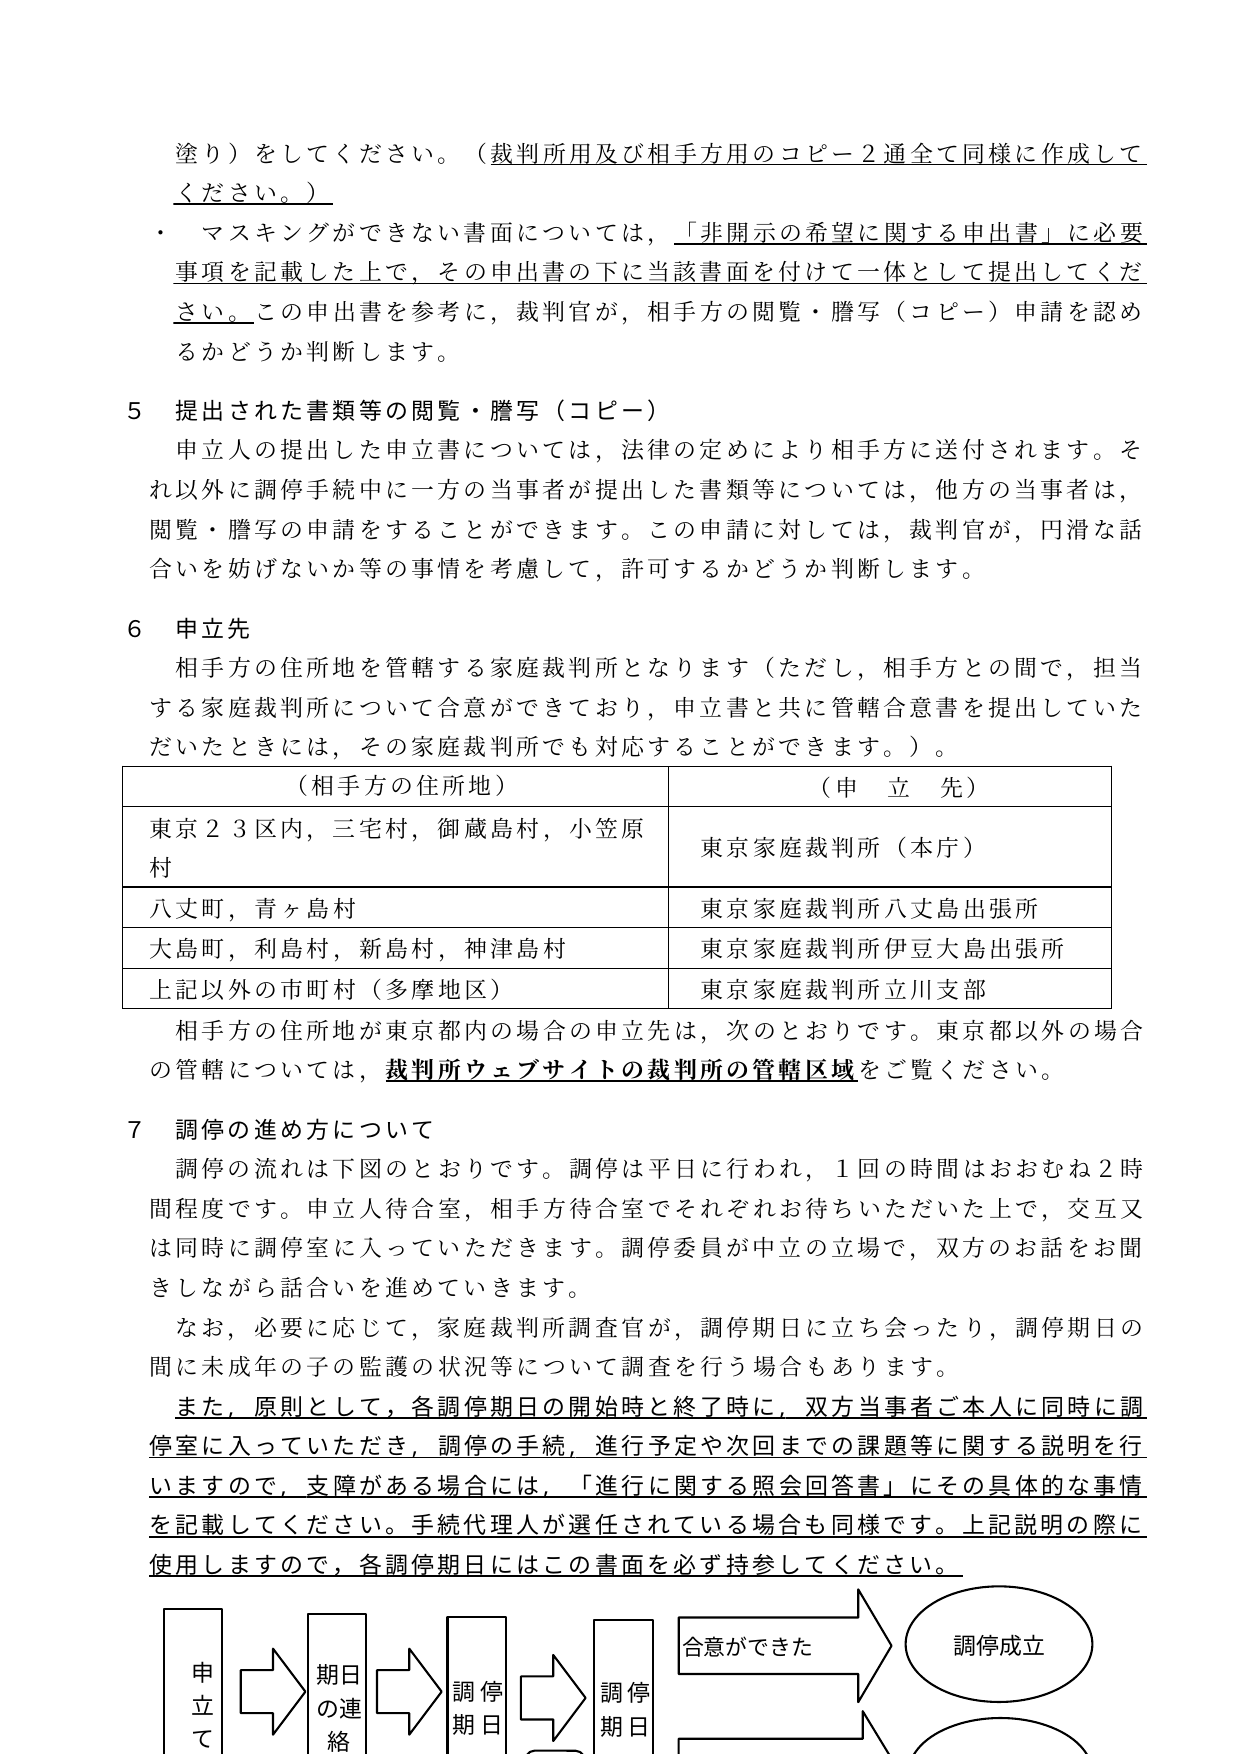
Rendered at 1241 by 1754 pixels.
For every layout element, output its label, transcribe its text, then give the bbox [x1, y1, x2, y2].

table_header （相手方の住所地） [123, 767, 668, 806]
text 相手方の住所地を管轄する家庭裁判所となります（ただし，相手方との間で，担当する家庭裁判所について合意ができており，申立書と共に管轄合意書を提出していただいたときには，その家庭裁判所でも対応することができます。）。 [149, 647, 1147, 766]
table_cell 東京家庭裁判所伊豆大島出張所 [669, 928, 1111, 968]
text また,原則として，各調停期日の開始時と終了時に,双方当事者ご本人に同時に調停室に入っていただき,調停の手続,進行予定や次回までの課題等に関する説明を行いますので,支障がある場合には,「進行に関する照会回答書」にその具体的な事情を記載してください。手続代理人が選任されている場合も同様です。上記説明の際に使用しますので，各調停期日にはこの書面を必ず持参してください。 [149, 1385, 1147, 1457]
table_header （申 立 先） [669, 767, 1111, 806]
text ・ マスキングができない書面については，「非開示の希望に関する申出書」に必要事項を記載した上で，その申出書の下に当該書面を付けて一体として提出してください。この申出書を参考に，裁判官が，相手方の閲覧・謄写（コピー）申請を認めるかどうか判断します。 [149, 211, 1147, 370]
text なお，必要に応じて，家庭裁判所調査官が，調停期日に立ち会ったり，調停期日の間に未成年の子の監護の状況等について調査を行う場合もあります。 [123, 1306, 1147, 1385]
table_cell 東京家庭裁判所（本庁） [669, 807, 1111, 886]
table_cell 上記以外の市町村（多摩地区） [123, 969, 668, 1008]
text また,原則として，各調停期日の開始時と終了時に,双方当事者ご本人に同時に調停室に入っていただき,調停の手続,進行予定や次回までの課題等に関する説明を行いますので,支障がある場合には,「進行に関する照会回答書」にその具体的な事情を記載してください。手続代理人が選任されている場合も同様です。上記説明の際に使用しますので，各調停期日にはこの書面を必ず持参してください。 [149, 1538, 1147, 1583]
table_cell 大島町，利島村，新島村，神津島村 [123, 928, 668, 968]
text また,原則として，各調停期日の開始時と終了時に,双方当事者ご本人に同時に調停室に入っていただき,調停の手続,進行予定や次回までの課題等に関する説明を行いますので,支障がある場合には,「進行に関する照会回答書」にその具体的な事情を記載してください。手続代理人が選任されている場合も同様です。上記説明の際に使用しますので，各調停期日にはこの書面を必ず持参してください。 [149, 1458, 1147, 1496]
table_cell 八丈町，青ヶ島村 [123, 888, 668, 927]
text ５ 提出された書類等の閲覧・謄写（コピー） [123, 389, 1147, 429]
table_cell 東京家庭裁判所八丈島出張所 [669, 888, 1111, 927]
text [149, 132, 1147, 211]
text 調停の流れは下図のとおりです。調停は平日に行われ，１回の時間はおおむね２時間程度です。申立人待合室，相手方待合室でそれぞれお待ちいただいた上で，交互又は同時に調停室に入っていただきます。調停委員が中立の立場で，双方のお話をお聞きしながら話合いを進めていきます。 [123, 1148, 1147, 1306]
text ６ 申立先 [123, 607, 1147, 647]
text また,原則として，各調停期日の開始時と終了時に,双方当事者ご本人に同時に調停室に入っていただき,調停の手続,進行予定や次回までの課題等に関する説明を行いますので,支障がある場合には,「進行に関する照会回答書」にその具体的な事情を記載してください。手続代理人が選任されている場合も同様です。上記説明の際に使用しますので，各調停期日にはこの書面を必ず持参してください。 [149, 1498, 1147, 1536]
table_cell 東京２３区内，三宅村，御蔵島村，小笠原村 [123, 807, 668, 886]
text 相手方の住所地が東京都内の場合の申立先は，次のとおりです。東京都以外の場合の管轄については，裁判所ウェブサイトの裁判所の管轄区域をご覧ください。 [149, 1009, 1147, 1088]
text 申立人の提出した申立書については，法律の定めにより相手方に送付されます。それ以外に調停手続中に一方の当事者が提出した書類等については，他方の当事者は，閲覧・謄写の申請をすることができます。この申請に対しては，裁判官が，円滑な話合いを妨げないか等の事情を考慮して，許可するかどうか判断します。 [149, 429, 1147, 587]
text ７ 調停の進め方について [123, 1108, 1147, 1148]
table_cell 東京家庭裁判所立川支部 [669, 969, 1111, 1008]
